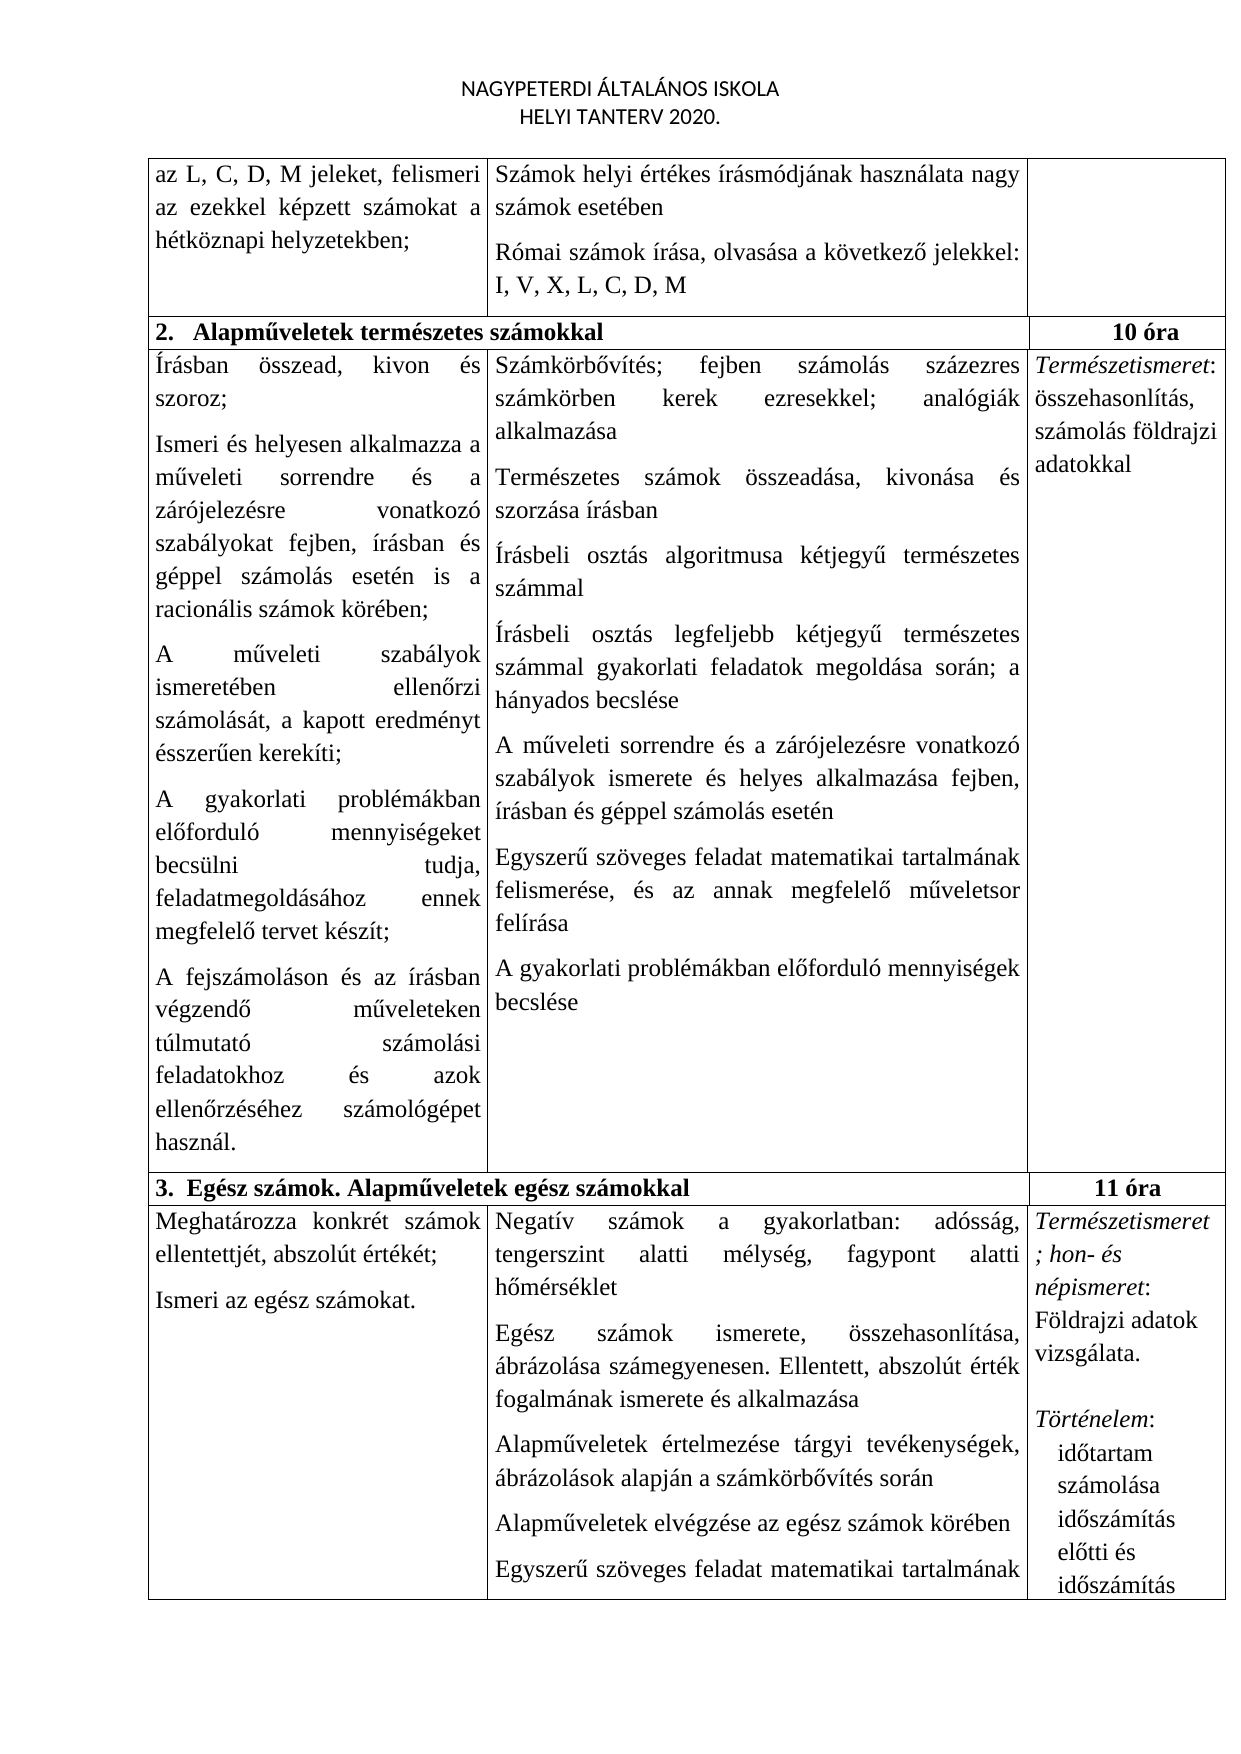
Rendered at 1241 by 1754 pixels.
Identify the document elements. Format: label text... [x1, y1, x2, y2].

table_cell 2. Alapműveletek természetes számokkal [149, 317, 1029, 349]
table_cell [1028, 1206, 1225, 1598]
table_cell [149, 159, 487, 316]
table_cell Természetismeret: összehasonlítás, számolás földrajzi adatokkal [1028, 350, 1225, 1172]
table_cell 10 óra [1030, 317, 1225, 349]
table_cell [488, 159, 1027, 316]
table_cell Számkörbővítés; fejben számolás százezres számkörben kerek ezresekkel; analógiák alkalmazása Természetes számok összeadása, kivonása és szorzása írásban Írásbeli osztás algoritmusa kétjegyű természetes számmal Írásbeli osztás legfeljebb kétjegyű természetes számmal gyakorlati feladatok megoldása során; a hányados becslése A műveleti sorrendre és a zárójelezésre vonatkozó szabályok ismerete és helyes alkalmazása fejben, írásban és géppel számolás esetén Egyszerű szöveges feladat matematikai tartalmának felismerése, és az annak megfelelő műveletsor felírása A gyakorlati problémákban előforduló mennyiségek becslése [488, 350, 1027, 1172]
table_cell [488, 1206, 1027, 1598]
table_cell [149, 1206, 487, 1598]
table_cell 11 óra [1030, 1173, 1225, 1205]
table_cell Írásban összead, kivon és szoroz; Ismeri és helyesen alkalmazza a műveleti sorrendre és a zárójelezésre vonatkozó szabályokat fejben, írásban és géppel számolás esetén is a racionális számok körében; A műveleti szabályok ismeretében ellenőrzi számolását, a kapott eredményt ésszerűen kerekíti; A gyakorlati problémákban előforduló mennyiségeket becsülni tudja, feladatmegoldásához ennek megfelelő tervet készít; A fejszámoláson és az írásban végzendő műveleteken túlmutató számolási feladatokhoz és azok ellenőrzéséhez számológépet használ. [149, 350, 487, 1172]
table_cell 3. Egész számok. Alapműveletek egész számokkal [149, 1173, 1029, 1205]
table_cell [1028, 159, 1225, 316]
